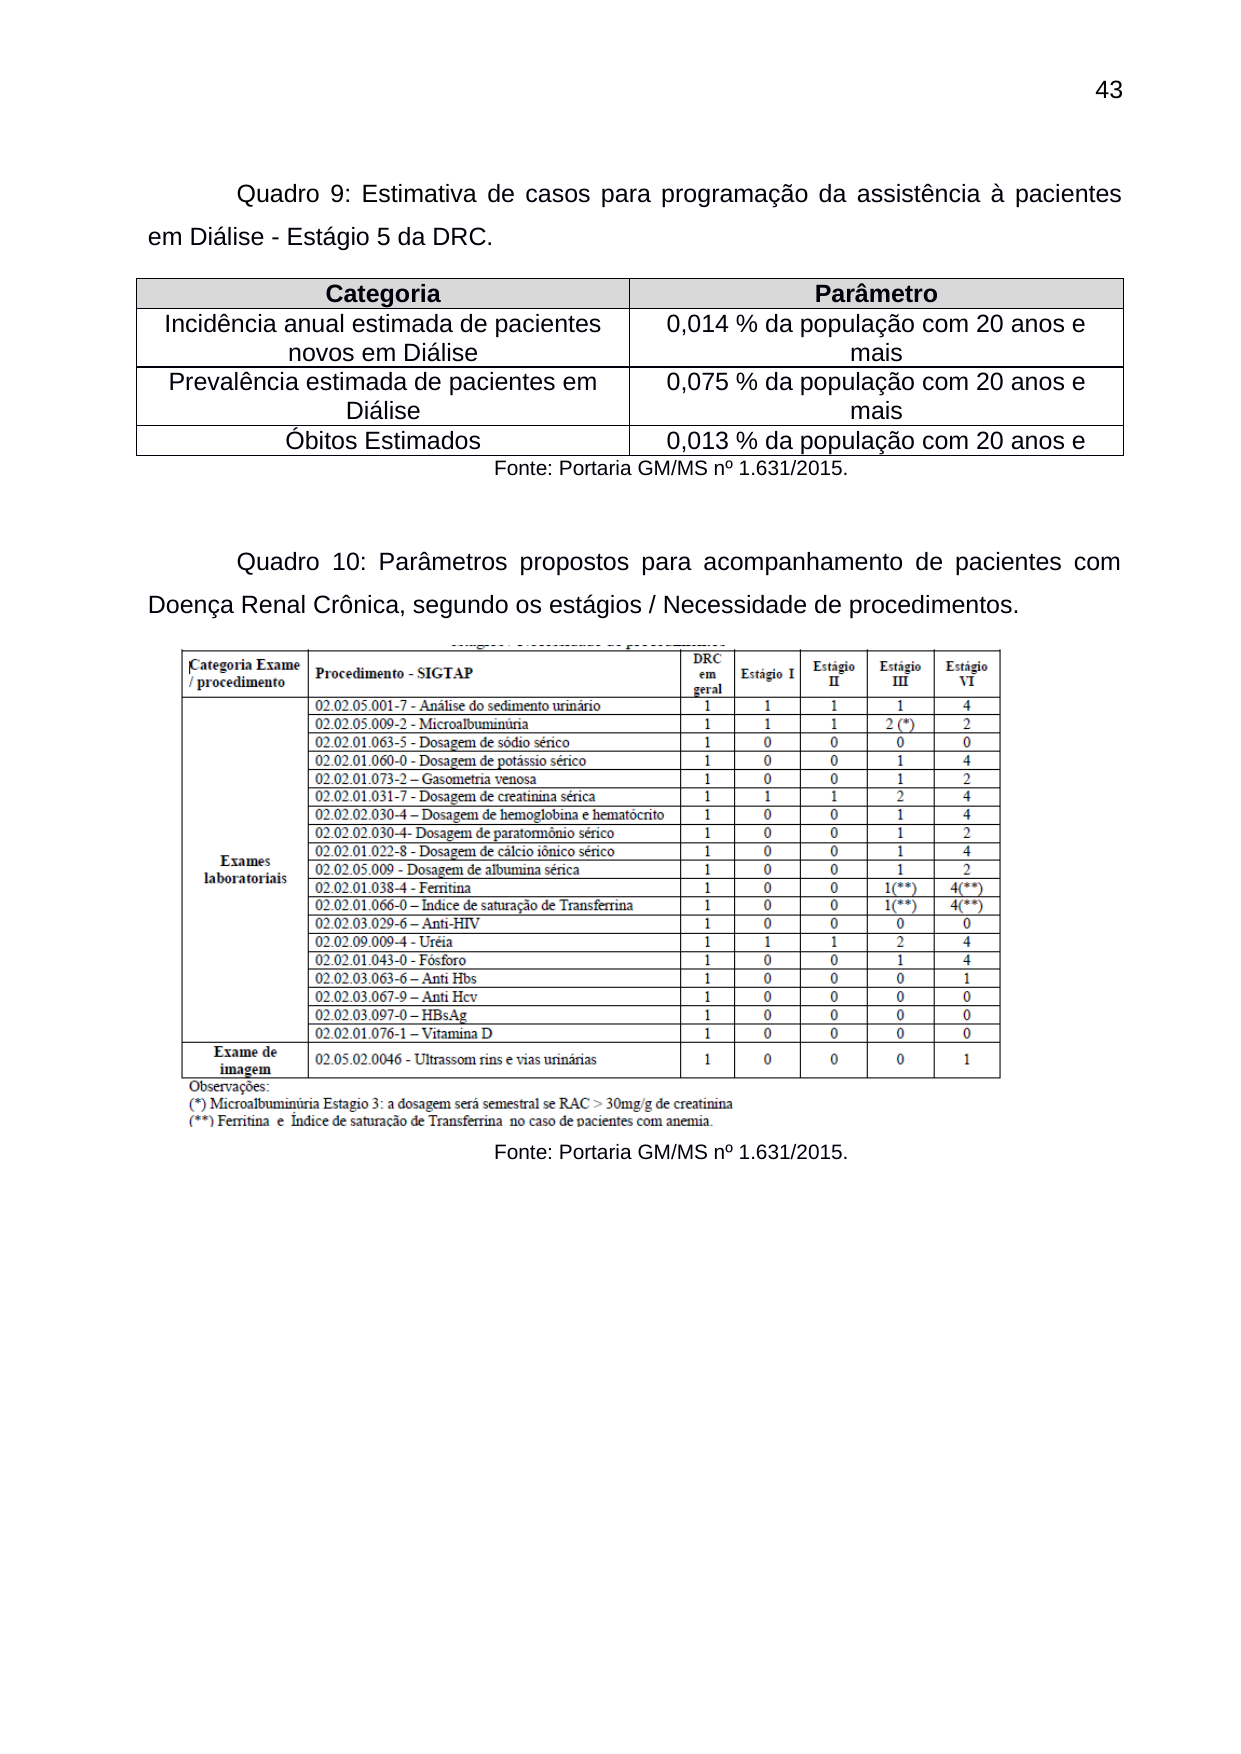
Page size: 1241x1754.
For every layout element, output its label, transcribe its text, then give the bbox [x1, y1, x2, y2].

table_cell 0,075 % da população com 20 anos e mais [630, 368, 1123, 425]
text Fonte: Portaria GM/MS nº 1.631/2015. [146, 456, 1123, 480]
table_cell 0,014 % da população com 20 anos e mais [630, 309, 1123, 366]
text Quadro 10: Parâmetros propostos para acompanhamento de pacientes com Doença Renal Crônica, segundo os estágios / Necessidade de procedimentos. [148, 547, 1123, 618]
table_cell 0,013 % da população com 20 anos e [630, 426, 1123, 455]
table_header Categoria [137, 279, 629, 308]
table_cell Prevalência estimada de pacientes em Diálise [137, 368, 629, 425]
table_header Parâmetro [630, 279, 1123, 308]
table_cell Óbitos Estimados [137, 426, 629, 455]
picture [147, 645, 1033, 1127]
table_cell Incidência anual estimada de pacientes novos em Diálise [137, 309, 629, 366]
text Quadro 9: Estimativa de casos para programação da assistência à pacientes em Diálise - Estágio 5 da DRC. [148, 179, 1123, 251]
text Fonte: Portaria GM/MS nº 1.631/2015. [146, 1140, 1123, 1164]
